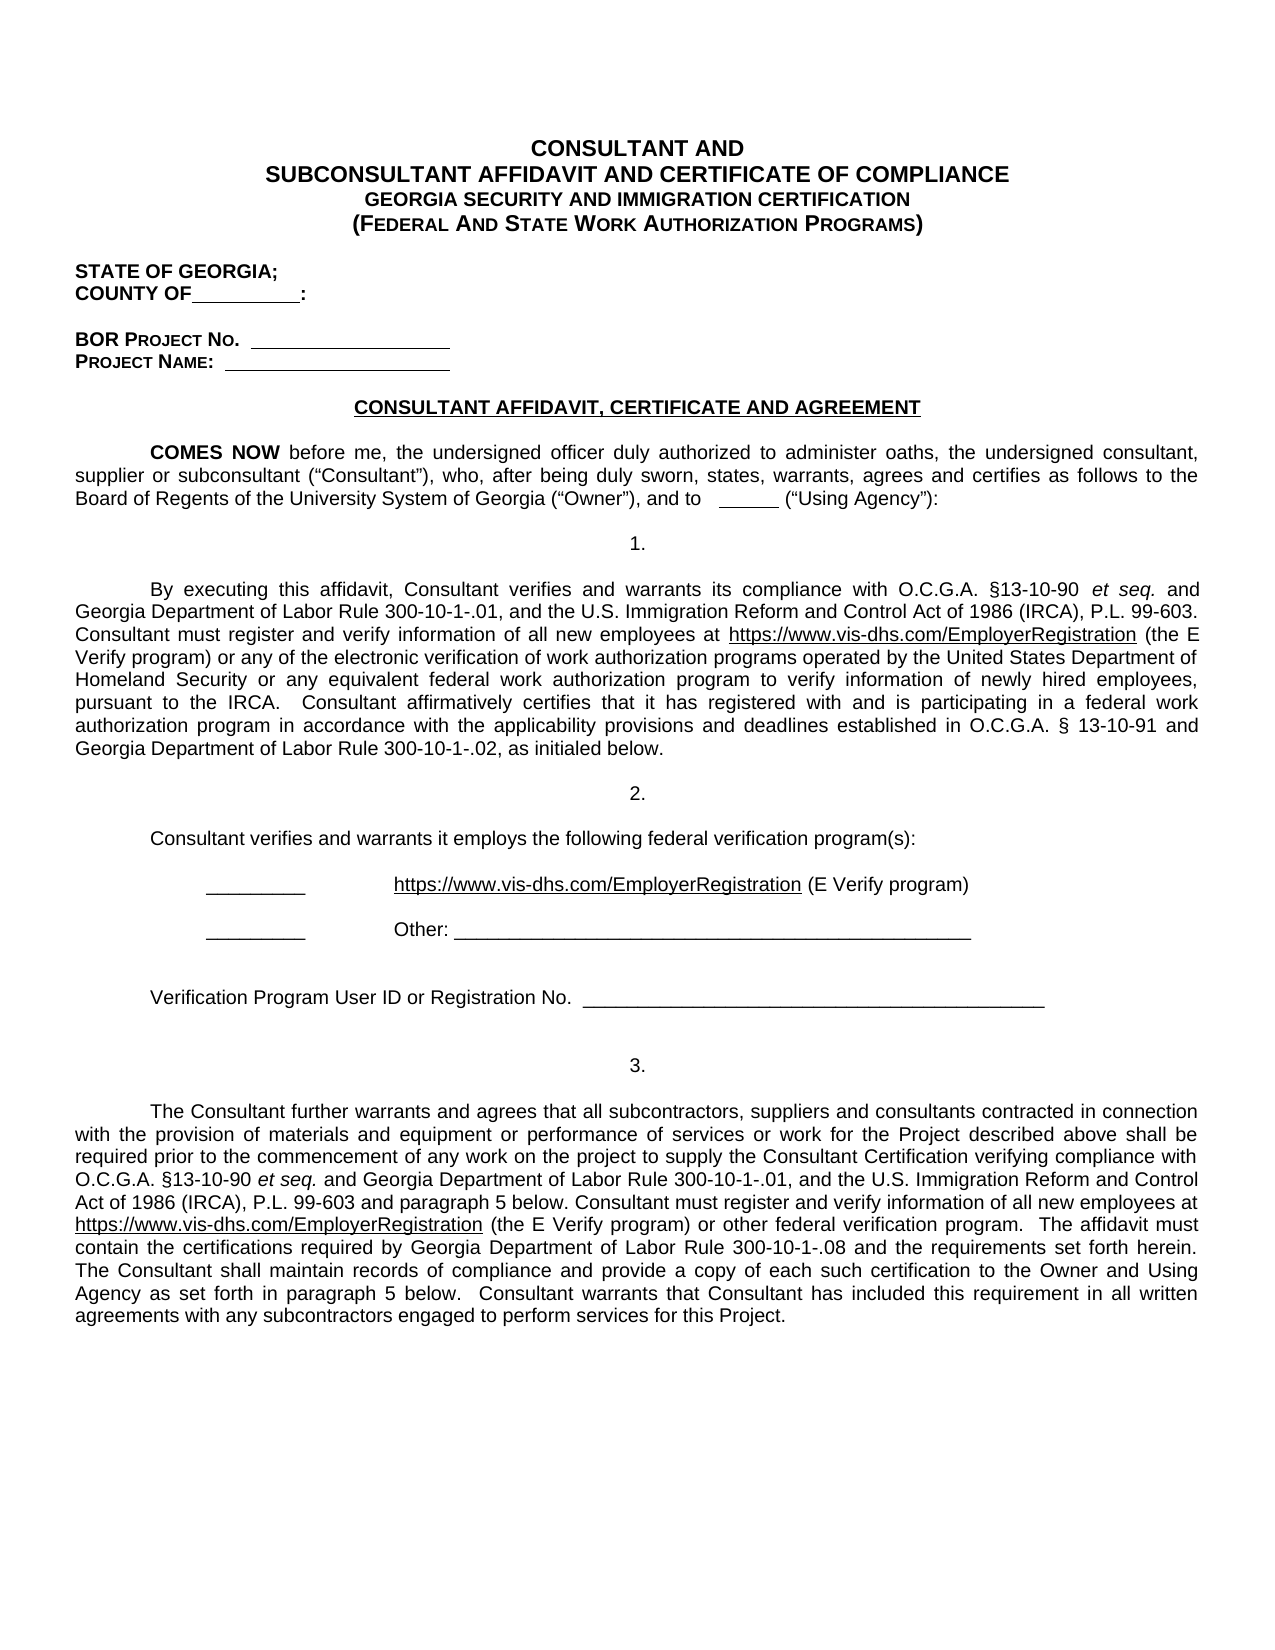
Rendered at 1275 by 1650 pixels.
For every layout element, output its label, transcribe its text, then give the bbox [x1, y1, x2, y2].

subtitle SUBCONSULTANT AFFIDAVIT AND CERTIFICATE OF COMPLIANCE [75, 161, 1200, 188]
text The Consultant further warrants and agrees that all subcontractors, suppliers and consultants contracted in connection with the provision of materials and equipment or performance of services or work for the Project described above shall be required prior to the commencement of any work on the project to supply the Consultant Certification verifying compliance with O.C.G.A. §13-10-90 et seq. and Georgia Department of Labor Rule 300-10-1-.01, and the U.S. Immigration Reform and Control Act of 1986 (IRCA), P.L. 99-603 and paragraph 5 below. Consultant must register and verify information of all new employees at https://www.vis-dhs.com/EmployerRegistration (the E Verify program) or other federal verification program. The affidavit must contain the certifications required by Georgia Department of Labor Rule 300-10-1-.08 and the requirements set forth herein. The Consultant shall maintain records of compliance and provide a copy of each such certification to the Owner and Using Agency as set forth in paragraph 5 below. Consultant warrants that Consultant has included this requirement in all written agreements with any subcontractors engaged to perform services for this Project. [75, 1100, 1200, 1327]
text SECURITY AND IMMIGRATION CERTIFICATION [75, 188, 1200, 210]
text Verification Program User ID or Registration No. __________________________________________ [75, 986, 1200, 1009]
text BOR Project No. [75, 328, 1200, 350]
text COUNTY OF : [75, 282, 1200, 305]
text Consultant verifies and warrants it employs the following federal verification program(s): [75, 827, 1200, 850]
text CONSULTANT AFFIDAVIT, CERTIFICATE AND AGREEMENT [75, 396, 1200, 418]
subtitle (Federal And State Work Authorization Programs) [75, 210, 1200, 237]
text 1. [75, 532, 1200, 555]
text By executing this affidavit, Consultant verifies and warrants its compliance with O.C.G.A. §13-10-90 et seq. and Georgia Department of Labor Rule 300-10-1-.01, and the U.S. Immigration Reform and Control Act of 1986 (IRCA), P.L. 99-603. Consultant must register and verify information of all new employees at https://www.vis-dhs.com/EmployerRegistration (the E Verify program) or any of the electronic verification of work authorization programs operated by the United States Department of Homeland Security or any equivalent federal work authorization program to verify information of newly hired employees, pursuant to the IRCA. Consultant affirmatively certifies that it has registered with and is participating in a federal work authorization program in accordance with the applicability provisions and deadlines established in O.C.G.A. § 13-10-91 and Georgia Department of Labor Rule 300-10-1-.02, as initialed below. [75, 577, 1200, 759]
text _________ Other: _______________________________________________ [75, 918, 1200, 941]
text 3. [75, 1054, 1200, 1077]
text COMES NOW before me, the undersigned officer duly authorized to administer oaths, the undersigned consultant, supplier or subconsultant (“Consultant”), who, after being duly sworn, states, warrants, agrees and certifies as follows to the Board of Regents of the University System of Georgia (“Owner”), and to (“Using Agency”): [75, 441, 1200, 509]
text _________ https://www.vis-dhs.com/EmployerRegistration (E Verify program) [75, 873, 1200, 895]
text 2. [75, 782, 1200, 804]
text Project Name: [75, 350, 1200, 373]
subtitle CONSULTANT AND [75, 135, 1200, 161]
text STATE OF ; [75, 259, 1200, 282]
